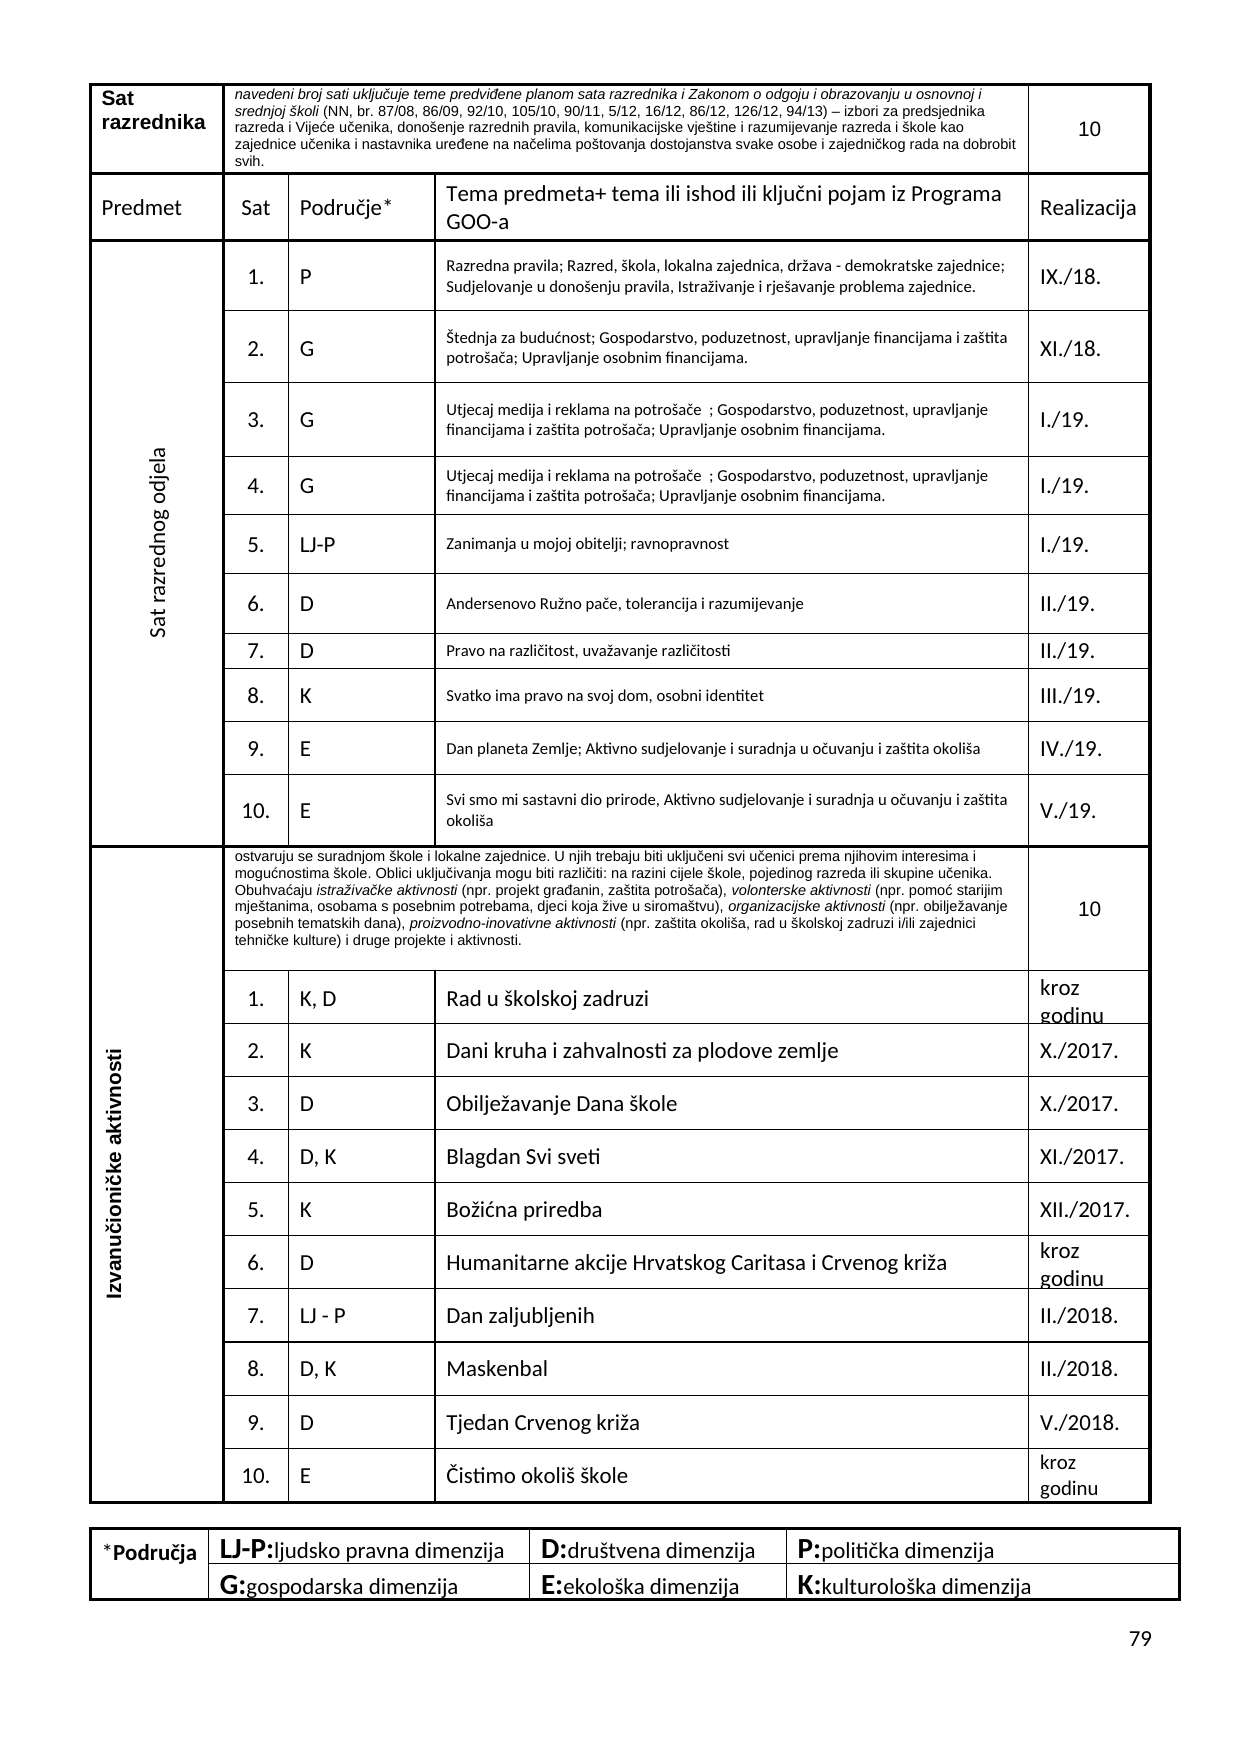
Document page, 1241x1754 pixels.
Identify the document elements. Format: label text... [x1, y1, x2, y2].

table_header P:politička dimenzija [787, 1530, 1178, 1563]
table_cell Predmet [92, 175, 222, 238]
table_cell K:kulturološka dimenzija [787, 1564, 1178, 1598]
table_cell V./19. [1029, 775, 1148, 844]
table_cell ostvaruju se suradnjom škole i lokalne zajednice. U njih trebaju biti uključeni svi učenici prema njihovim interesima i mogućnostima škole. Oblici uključivanja mogu biti različiti: na razini cijele škole, pojedinog razreda ili skupine učenika. Obuhvaćaju istraživačke aktivnosti (npr. projekt građanin, zaštita potrošača), volonterske aktivnosti (npr. pomoć starijim mještanima, osobama s posebnim potrebama, djeci koja žive u siromaštvu), organizacijske aktivnosti (npr. obilježavanje posebnih tematskih dana), proizvodno-inovativne aktivnosti (npr. zaštita okoliša, rad u školskoj zadruzi i/ili zajednici tehničke kulture) i druge projekte i aktivnosti. [225, 848, 1028, 969]
table_cell 8. [225, 1343, 288, 1394]
table_cell Obilježavanje Dana škole [436, 1077, 1028, 1129]
table_header LJ-P:ljudsko pravna dimenzija [209, 1530, 529, 1563]
table_cell Realizacija [1029, 175, 1148, 238]
table_cell 4. [225, 1130, 288, 1182]
table_cell Područje* [289, 175, 434, 238]
table_cell 9. [225, 1396, 288, 1448]
table_cell Zanimanja u mojoj obitelji; ravnopravnost [436, 515, 1028, 573]
table_cell Božićna priredba [436, 1183, 1028, 1235]
table_cell 3. [225, 1077, 288, 1129]
table_cell kroz godinu [1029, 1449, 1148, 1501]
table_cell III./19. [1029, 669, 1148, 721]
table_cell XII./2017. [1029, 1183, 1148, 1235]
table_cell Utjecaj medija i reklama na potrošače ; Gospodarstvo, poduzetnost, upravljanje financijama i zaštita potrošača; Upravljanje osobnim financijama. [436, 457, 1028, 514]
table_cell I./19. [1029, 457, 1148, 514]
table_cell D [289, 634, 434, 668]
table_cell 3. [225, 383, 288, 456]
table_cell Čistimo okoliš škole [436, 1449, 1028, 1501]
table_header navedeni broj sati uključuje teme predviđene planom sata razrednika i Zakonom o odgoju i obrazovanju u osnovnoj i srednjoj školi (NN, br. 87/08, 86/09, 92/10, 105/10, 90/11, 5/12, 16/12, 86/12, 126/12, 94/13) – izbori za predsjednika razreda i Vijeće učenika, donošenje razrednih pravila, komunikacijske vještine i razumijevanje razreda i škole kao zajednice učenika i nastavnika uređene na načelima poštovanja dostojanstva svake osobe i zajedničkog rada na dobrobit svih. [225, 86, 1028, 172]
table_cell II./19. [1029, 634, 1148, 668]
table_cell D [289, 1236, 434, 1288]
table_cell 5. [225, 515, 288, 573]
table_cell 2. [225, 311, 288, 382]
table_cell 1. [225, 971, 288, 1023]
table_cell 10. [225, 1449, 288, 1501]
table_cell Tjedan Crvenog križa [436, 1396, 1028, 1448]
table_cell E [289, 1449, 434, 1501]
table_cell Sat razrednog odjela [92, 242, 222, 844]
table_cell 5. [225, 1183, 288, 1235]
table_header D:društvena dimenzija [530, 1530, 786, 1563]
table_cell I./19. [1029, 383, 1148, 456]
table_cell Dan planeta Zemlje; Aktivno sudjelovanje i suradnja u očuvanju i zaštita okoliša [436, 722, 1028, 774]
table_cell V./2018. [1029, 1396, 1148, 1448]
table_cell kroz godinu [1029, 1236, 1148, 1288]
table_cell Humanitarne akcije Hrvatskog Caritasa i Crvenog križa [436, 1236, 1028, 1288]
table_cell D, K [289, 1343, 434, 1394]
table_cell K [289, 1183, 434, 1235]
table_cell Utjecaj medija i reklama na potrošače ; Gospodarstvo, poduzetnost, upravljanje financijama i zaštita potrošača; Upravljanje osobnim financijama. [436, 383, 1028, 456]
table_cell E [289, 775, 434, 844]
table_cell 1. [225, 242, 288, 310]
table_cell Sat [225, 175, 288, 238]
table_cell Svi smo mi sastavni dio prirode, Aktivno sudjelovanje i suradnja u očuvanju i zaštita okoliša [436, 775, 1028, 844]
table_cell Svatko ima pravo na svoj dom, osobni identitet [436, 669, 1028, 721]
table_cell IV./19. [1029, 722, 1148, 774]
table_cell 4. [225, 457, 288, 514]
table_cell X./2017. [1029, 1024, 1148, 1076]
table_cell K [289, 1024, 434, 1076]
table_cell Dani kruha i zahvalnosti za plodove zemlje [436, 1024, 1028, 1076]
table_cell XI./18. [1029, 311, 1148, 382]
table_cell G:gospodarska dimenzija [209, 1564, 529, 1598]
table_cell D [289, 574, 434, 632]
table_cell II./2018. [1029, 1343, 1148, 1394]
table_cell Dan zaljubljenih [436, 1289, 1028, 1341]
table_cell Tema predmeta+ tema ili ishod ili ključni pojam iz Programa GOO-a [436, 175, 1028, 238]
table_cell Pravo na različitost, uvažavanje različitosti [436, 634, 1028, 668]
table_cell Izvanučioničke aktivnosti [92, 848, 222, 1501]
table_cell K, D [289, 971, 434, 1023]
table_cell Blagdan Svi sveti [436, 1130, 1028, 1182]
table_cell D [289, 1396, 434, 1448]
table_cell D [289, 1077, 434, 1129]
table_cell 6. [225, 1236, 288, 1288]
table_cell K [289, 669, 434, 721]
table_cell LJ - P [289, 1289, 434, 1341]
table_cell 2. [225, 1024, 288, 1076]
table_cell XI./2017. [1029, 1130, 1148, 1182]
table_cell LJ-P [289, 515, 434, 573]
table_header Sat razrednika [92, 86, 222, 172]
table_cell II./2018. [1029, 1289, 1148, 1341]
table_cell 7. [225, 634, 288, 668]
table_cell G [289, 311, 434, 382]
table_cell Štednja za budućnost; Gospodarstvo, poduzetnost, upravljanje financijama i zaštita potrošača; Upravljanje osobnim financijama. [436, 311, 1028, 382]
table_cell Razredna pravila; Razred, škola, lokalna zajednica, država - demokratske zajednice; Sudjelovanje u donošenju pravila, Istraživanje i rješavanje problema zajednice. [436, 242, 1028, 310]
table_cell Rad u školskoj zadruzi [436, 971, 1028, 1023]
table_cell Andersenovo Ružno pače, tolerancija i razumijevanje [436, 574, 1028, 632]
table_cell P [289, 242, 434, 310]
table_header *Područja [92, 1530, 208, 1598]
table_cell kroz godinu [1029, 971, 1148, 1023]
table_cell G [289, 383, 434, 456]
table_header 10 [1029, 86, 1148, 172]
table_cell X./2017. [1029, 1077, 1148, 1129]
table_cell 10 [1029, 848, 1148, 969]
table_cell E:ekološka dimenzija [530, 1564, 786, 1598]
table_cell 6. [225, 574, 288, 632]
table_cell 9. [225, 722, 288, 774]
table_cell E [289, 722, 434, 774]
table_cell IX./18. [1029, 242, 1148, 310]
table_cell D, K [289, 1130, 434, 1182]
table_cell Maskenbal [436, 1343, 1028, 1394]
table_cell 10. [225, 775, 288, 844]
table_cell II./19. [1029, 574, 1148, 632]
table_cell 7. [225, 1289, 288, 1341]
table_cell I./19. [1029, 515, 1148, 573]
table_cell 8. [225, 669, 288, 721]
table_cell G [289, 457, 434, 514]
